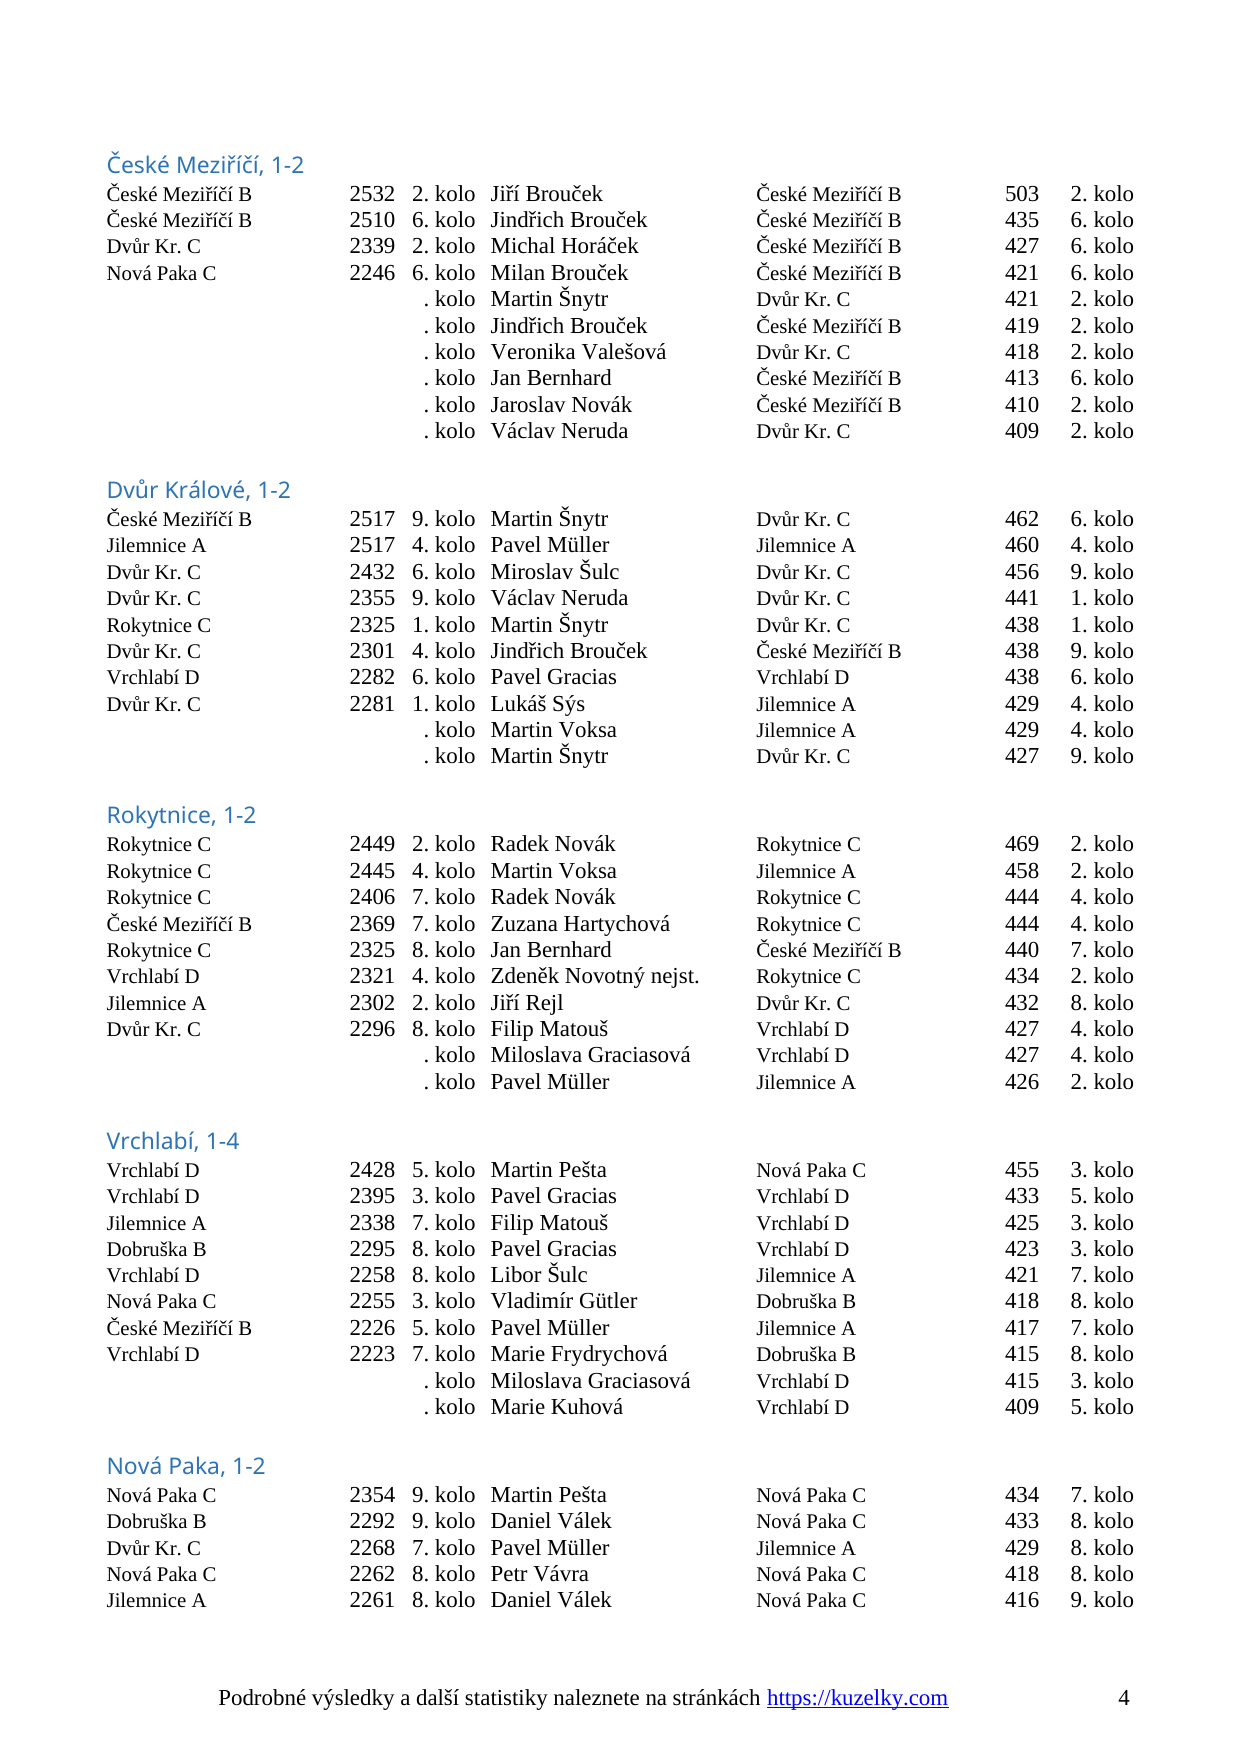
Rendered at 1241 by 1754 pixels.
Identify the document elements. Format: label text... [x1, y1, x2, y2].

text . kolo Martin Šnytr Dvůr Kr. C 421 2. kolo [106, 285, 1134, 312]
subtitle České Meziříčí, 1-2 [106, 149, 1134, 180]
text Jilemnice A 2517 4. kolo Pavel Müller Jilemnice A 460 4. kolo [106, 532, 1134, 558]
text Dvůr Kr. C 2355 9. kolo Václav Neruda Dvůr Kr. C 441 1. kolo [106, 584, 1134, 611]
text Dvůr Kr. C 2281 1. kolo Lukáš Sýs Jilemnice A 429 4. kolo [106, 690, 1134, 716]
text Vrchlabí D 2321 4. kolo Zdeněk Novotný nejst. Rokytnice C 434 2. kolo [106, 962, 1134, 989]
text Nová Paka C 2354 9. kolo Martin Pešta Nová Paka C 434 7. kolo [106, 1481, 1134, 1507]
text Dvůr Kr. C 2296 8. kolo Filip Matouš Vrchlabí D 427 4. kolo [106, 1015, 1134, 1041]
subtitle Vrchlabí, 1-4 [106, 1124, 1134, 1156]
text Dvůr Kr. C 2301 4. kolo Jindřich Brouček České Meziříčí B 438 9. kolo [106, 637, 1134, 663]
text Dvůr Kr. C 2432 6. kolo Miroslav Šulc Dvůr Kr. C 456 9. kolo [106, 558, 1134, 584]
text . kolo Miloslava Graciasová Vrchlabí D 415 3. kolo [106, 1367, 1134, 1393]
text Jilemnice A 2261 8. kolo Daniel Válek Nová Paka C 416 9. kolo [106, 1587, 1134, 1613]
text Rokytnice C 2325 1. kolo Martin Šnytr Dvůr Kr. C 438 1. kolo [106, 611, 1134, 637]
text Vrchlabí D 2428 5. kolo Martin Pešta Nová Paka C 455 3. kolo [106, 1156, 1134, 1182]
subtitle Dvůr Králové, 1-2 [106, 474, 1134, 505]
text Dobruška B 2292 9. kolo Daniel Válek Nová Paka C 433 8. kolo [106, 1507, 1134, 1534]
subtitle Rokytnice, 1-2 [106, 799, 1134, 831]
text . kolo Jan Bernhard České Meziříčí B 413 6. kolo [106, 364, 1134, 391]
text Nová Paka C 2246 6. kolo Milan Brouček České Meziříčí B 421 6. kolo [106, 259, 1134, 285]
text Jilemnice A 2338 7. kolo Filip Matouš Vrchlabí D 425 3. kolo [106, 1208, 1134, 1235]
text Vrchlabí D 2282 6. kolo Pavel Gracias Vrchlabí D 438 6. kolo [106, 663, 1134, 690]
text České Meziříčí B 2369 7. kolo Zuzana Hartychová Rokytnice C 444 4. kolo [106, 909, 1134, 936]
text . kolo Jaroslav Novák České Meziříčí B 410 2. kolo [106, 391, 1134, 417]
text . kolo Martin Voksa Jilemnice A 429 4. kolo [106, 716, 1134, 742]
text Nová Paka C 2262 8. kolo Petr Vávra Nová Paka C 418 8. kolo [106, 1560, 1134, 1587]
text . kolo Jindřich Brouček České Meziříčí B 419 2. kolo [106, 312, 1134, 338]
text Rokytnice C 2406 7. kolo Radek Novák Rokytnice C 444 4. kolo [106, 883, 1134, 909]
text Rokytnice C 2445 4. kolo Martin Voksa Jilemnice A 458 2. kolo [106, 857, 1134, 883]
text České Meziříčí B 2517 9. kolo Martin Šnytr Dvůr Kr. C 462 6. kolo [106, 505, 1134, 532]
text . kolo Pavel Müller Jilemnice A 426 2. kolo [106, 1068, 1134, 1094]
text Dobruška B 2295 8. kolo Pavel Gracias Vrchlabí D 423 3. kolo [106, 1235, 1134, 1261]
text Rokytnice C 2449 2. kolo Radek Novák Rokytnice C 469 2. kolo [106, 831, 1134, 857]
text . kolo Miloslava Graciasová Vrchlabí D 427 4. kolo [106, 1041, 1134, 1068]
text České Meziříčí B 2226 5. kolo Pavel Müller Jilemnice A 417 7. kolo [106, 1314, 1134, 1340]
text Vrchlabí D 2258 8. kolo Libor Šulc Jilemnice A 421 7. kolo [106, 1261, 1134, 1288]
text . kolo Marie Kuhová Vrchlabí D 409 5. kolo [106, 1393, 1134, 1419]
text Dvůr Kr. C 2268 7. kolo Pavel Müller Jilemnice A 429 8. kolo [106, 1534, 1134, 1560]
text Dvůr Kr. C 2339 2. kolo Michal Horáček České Meziříčí B 427 6. kolo [106, 233, 1134, 259]
text České Meziříčí B 2532 2. kolo Jiří Brouček České Meziříčí B 503 2. kolo [106, 180, 1134, 206]
text . kolo Martin Šnytr Dvůr Kr. C 427 9. kolo [106, 742, 1134, 769]
text . kolo Veronika Valešová Dvůr Kr. C 418 2. kolo [106, 338, 1134, 364]
text Vrchlabí D 2395 3. kolo Pavel Gracias Vrchlabí D 433 5. kolo [106, 1182, 1134, 1208]
text Rokytnice C 2325 8. kolo Jan Bernhard České Meziříčí B 440 7. kolo [106, 936, 1134, 962]
text . kolo Václav Neruda Dvůr Kr. C 409 2. kolo [106, 417, 1134, 443]
text Nová Paka C 2255 3. kolo Vladimír Gütler Dobruška B 418 8. kolo [106, 1288, 1134, 1314]
text Vrchlabí D 2223 7. kolo Marie Frydrychová Dobruška B 415 8. kolo [106, 1340, 1134, 1367]
text České Meziříčí B 2510 6. kolo Jindřich Brouček České Meziříčí B 435 6. kolo [106, 206, 1134, 233]
text Jilemnice A 2302 2. kolo Jiří Rejl Dvůr Kr. C 432 8. kolo [106, 989, 1134, 1015]
subtitle Nová Paka, 1-2 [106, 1450, 1134, 1481]
